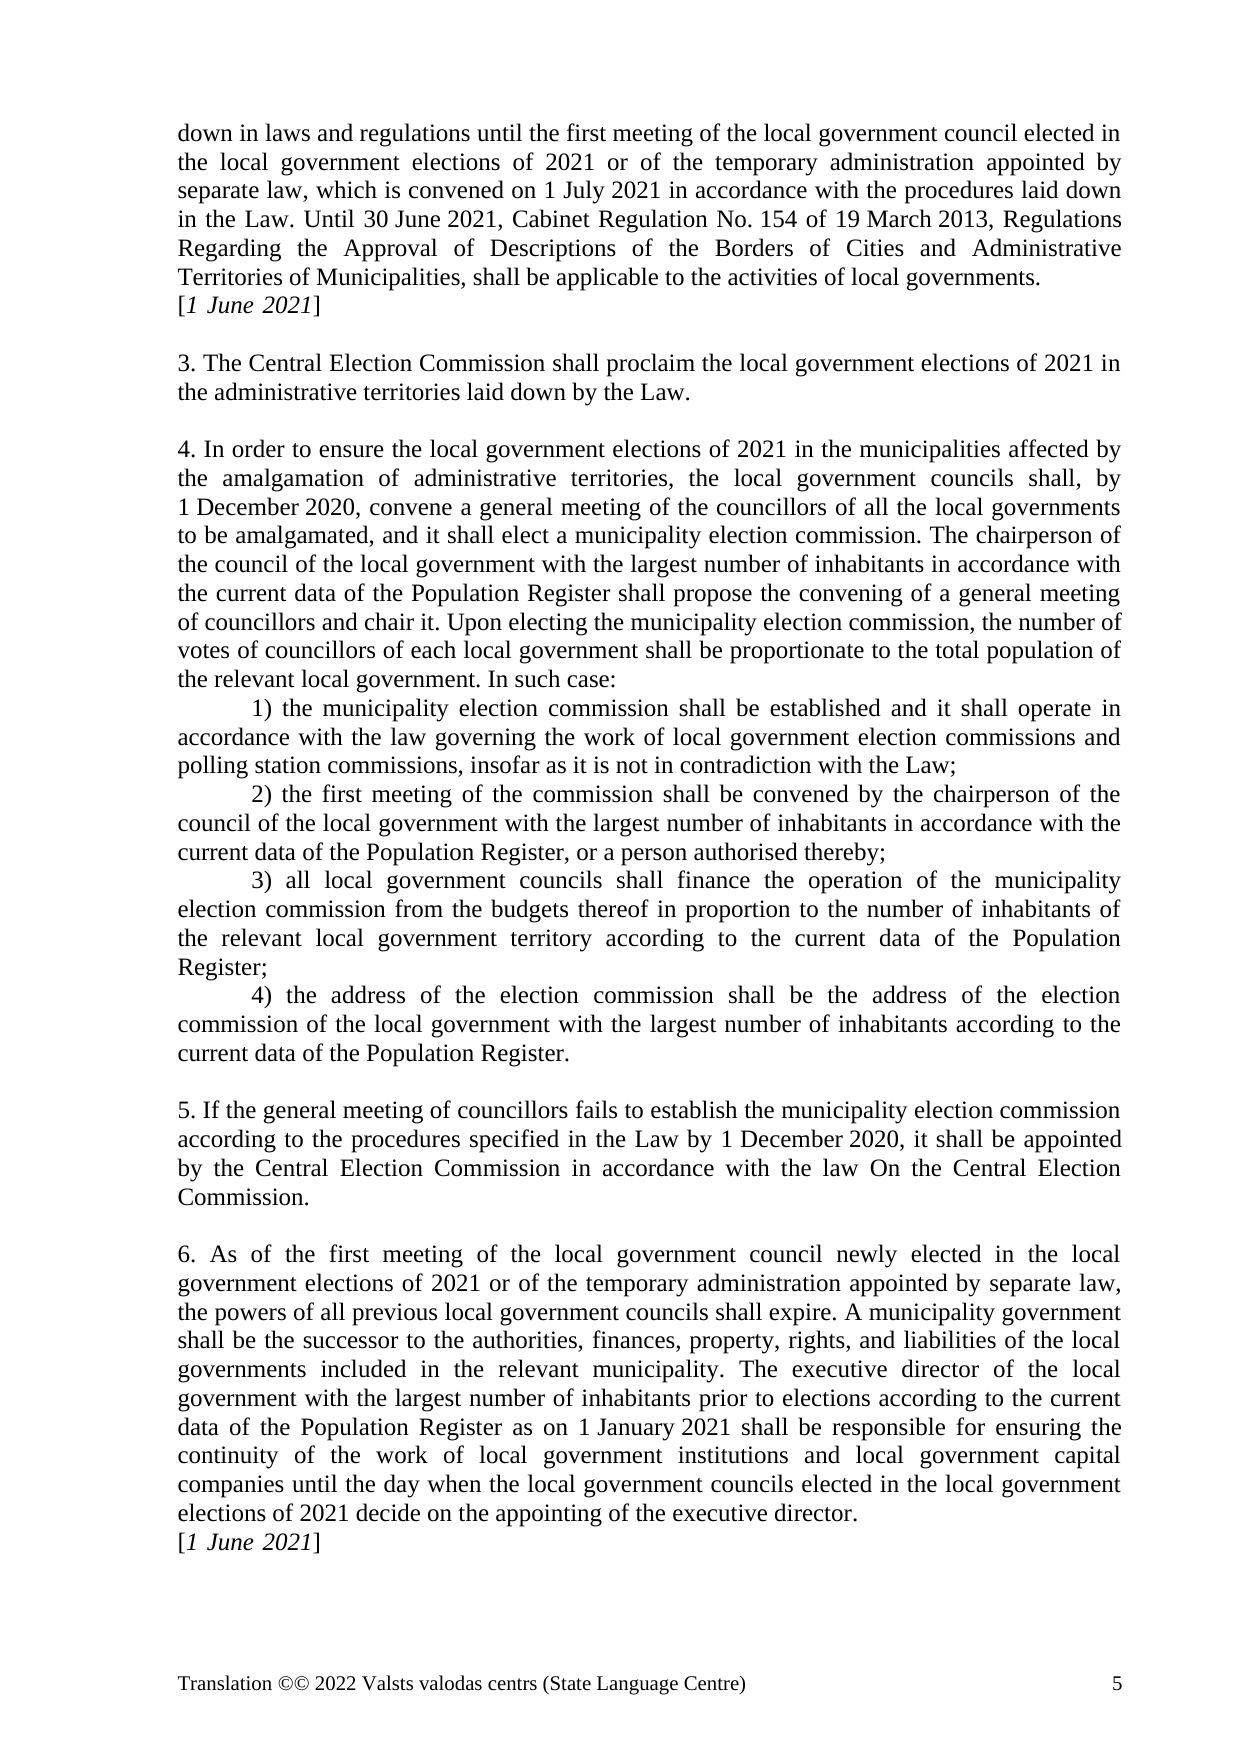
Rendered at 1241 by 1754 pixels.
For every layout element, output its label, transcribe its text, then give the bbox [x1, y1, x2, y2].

text 6. As of the first meeting of the local government council newly elected in the local government elections of 2021 or of the temporary administration appointed by separate law, the powers of all previous local government councils shall expire. A municipality government shall be the successor to the authorities, finances, property, rights, and liabilities of the local governments included in the relevant municipality. The executive director of the local government with the largest number of inhabitants prior to elections according to the current data of the Population Register as on 1 January 2021 shall be responsible for ensuring the continuity of the work of local government institutions and local government capital companies until the day when the local government councils elected in the local government elections of 2021 decide on the appointing of the executive director. [177, 1239, 1122, 1527]
text 1) the municipality election commission shall be established and it shall operate in accordance with the law governing the work of local government election commissions and polling station commissions, insofar as it is not in contradiction with the Law; [177, 693, 1122, 779]
text [1 June 2021] [177, 291, 1122, 319]
text 5. If the general meeting of councillors fails to establish the municipality election commission according to the procedures specified in the Law by 1 December 2020, it shall be appointed by the Central Election Commission in accordance with the law On the Central Election Commission. [177, 1096, 1122, 1211]
text 4. In order to ensure the local government elections of 2021 in the municipalities affected by the amalgamation of administrative territories, the local government councils shall, by 1 December 2020, convene a general meeting of the councillors of all the local governments to be amalgamated, and it shall elect a municipality election commission. The chairperson of the council of the local government with the largest number of inhabitants in accordance with the current data of the Population Register shall propose the convening of a general meeting of councillors and chair it. Upon electing the municipality election commission, the number of votes of councillors of each local government shall be proportionate to the total population of the relevant local government. In such case: [177, 434, 1122, 693]
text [177, 118, 1122, 291]
text [1 June 2021] [177, 1527, 1122, 1556]
text 2) the first meeting of the commission shall be convened by the chairperson of the council of the local government with the largest number of inhabitants in accordance with the current data of the Population Register, or a person authorised thereby; [177, 779, 1122, 866]
text 3) all local government councils shall finance the operation of the municipality election commission from the budgets thereof in proportion to the number of inhabitants of the relevant local government territory according to the current data of the Population Register; [177, 866, 1122, 981]
text 3. The Central Election Commission shall proclaim the local government elections of 2021 in the administrative territories laid down by the Law. [177, 348, 1122, 406]
text 4) the address of the election commission shall be the address of the election commission of the local government with the largest number of inhabitants according to the current data of the Population Register. [177, 981, 1122, 1067]
